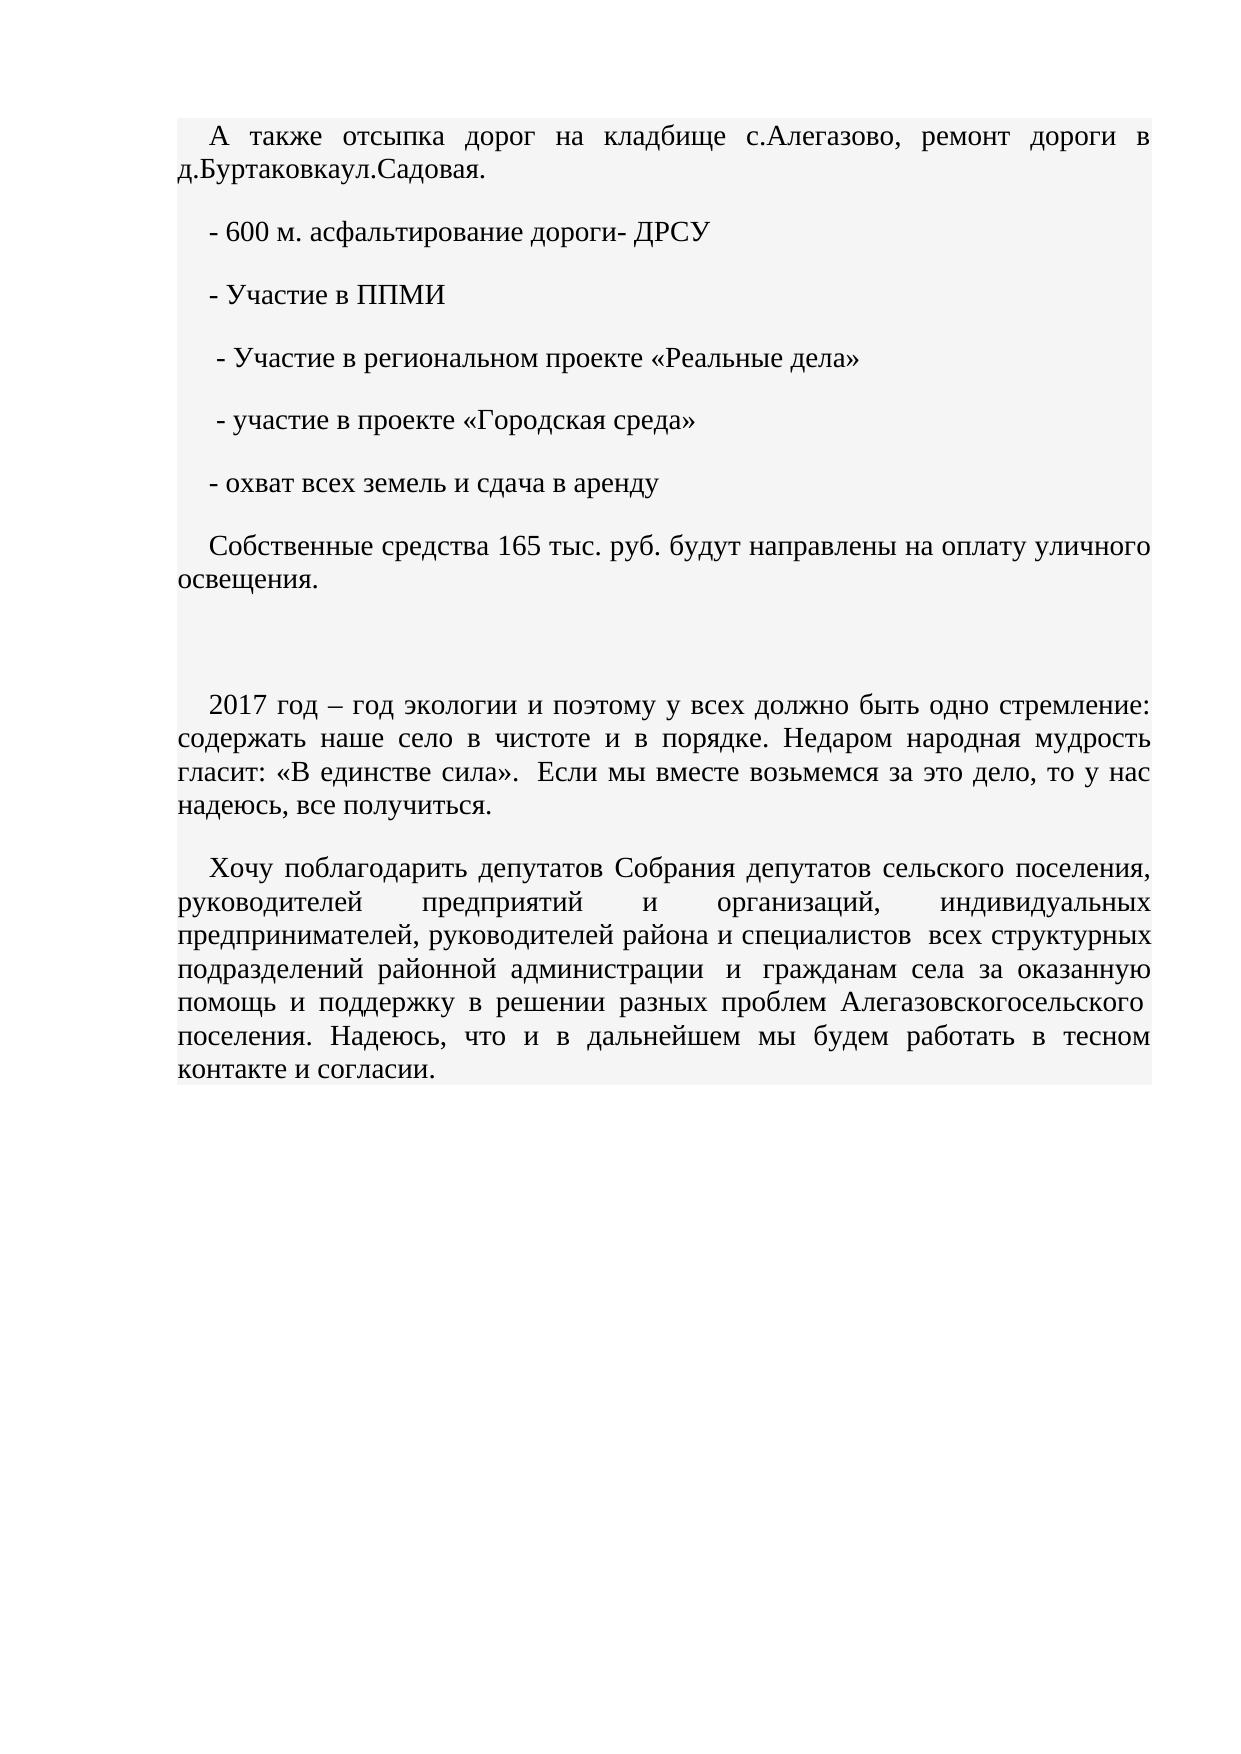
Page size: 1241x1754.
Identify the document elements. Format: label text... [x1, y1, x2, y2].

text - участие в проекте «Городская среда» [177, 402, 1152, 436]
text - Участие в ППМИ [177, 277, 1152, 311]
text Хочу поблагодарить депутатов Собрания депутатов сельского поселения, руководителей предприятий и организаций, индивидуальных предпринимателей, руководителей района и специалистов всех структурных подразделений районной администрации и гражданам села за оказанную помощь и поддержку в решении разных проблем Алегазовскогосельского поселения. Надеюсь, что и в дальнейшем мы будем работать в тесном контакте и согласии. [177, 850, 1152, 1085]
text Собственные средства 165 тыс. руб. будут направлены на оплату уличного освещения. [177, 528, 1152, 595]
text 2017 год – год экологии и поэтому у всех должно быть одно стремление: содержать наше село в чистоте и в порядке. Недаром народная мудрость гласит: «В единстве сила». Если мы вместе возьмемся за это дело, то у нас надеюсь, все получиться. [177, 687, 1152, 821]
text А также отсыпка дорог на кладбище с.Алегазово, ремонт дороги в д.Буртаковкаул.Садовая. [177, 118, 1152, 185]
text - Участие в региональном проекте «Реальные дела» [177, 340, 1152, 373]
text - охват всех земель и сдача в аренду [177, 465, 1152, 499]
text - 600 м. асфальтирование дороги- ДРСУ [177, 214, 1152, 248]
